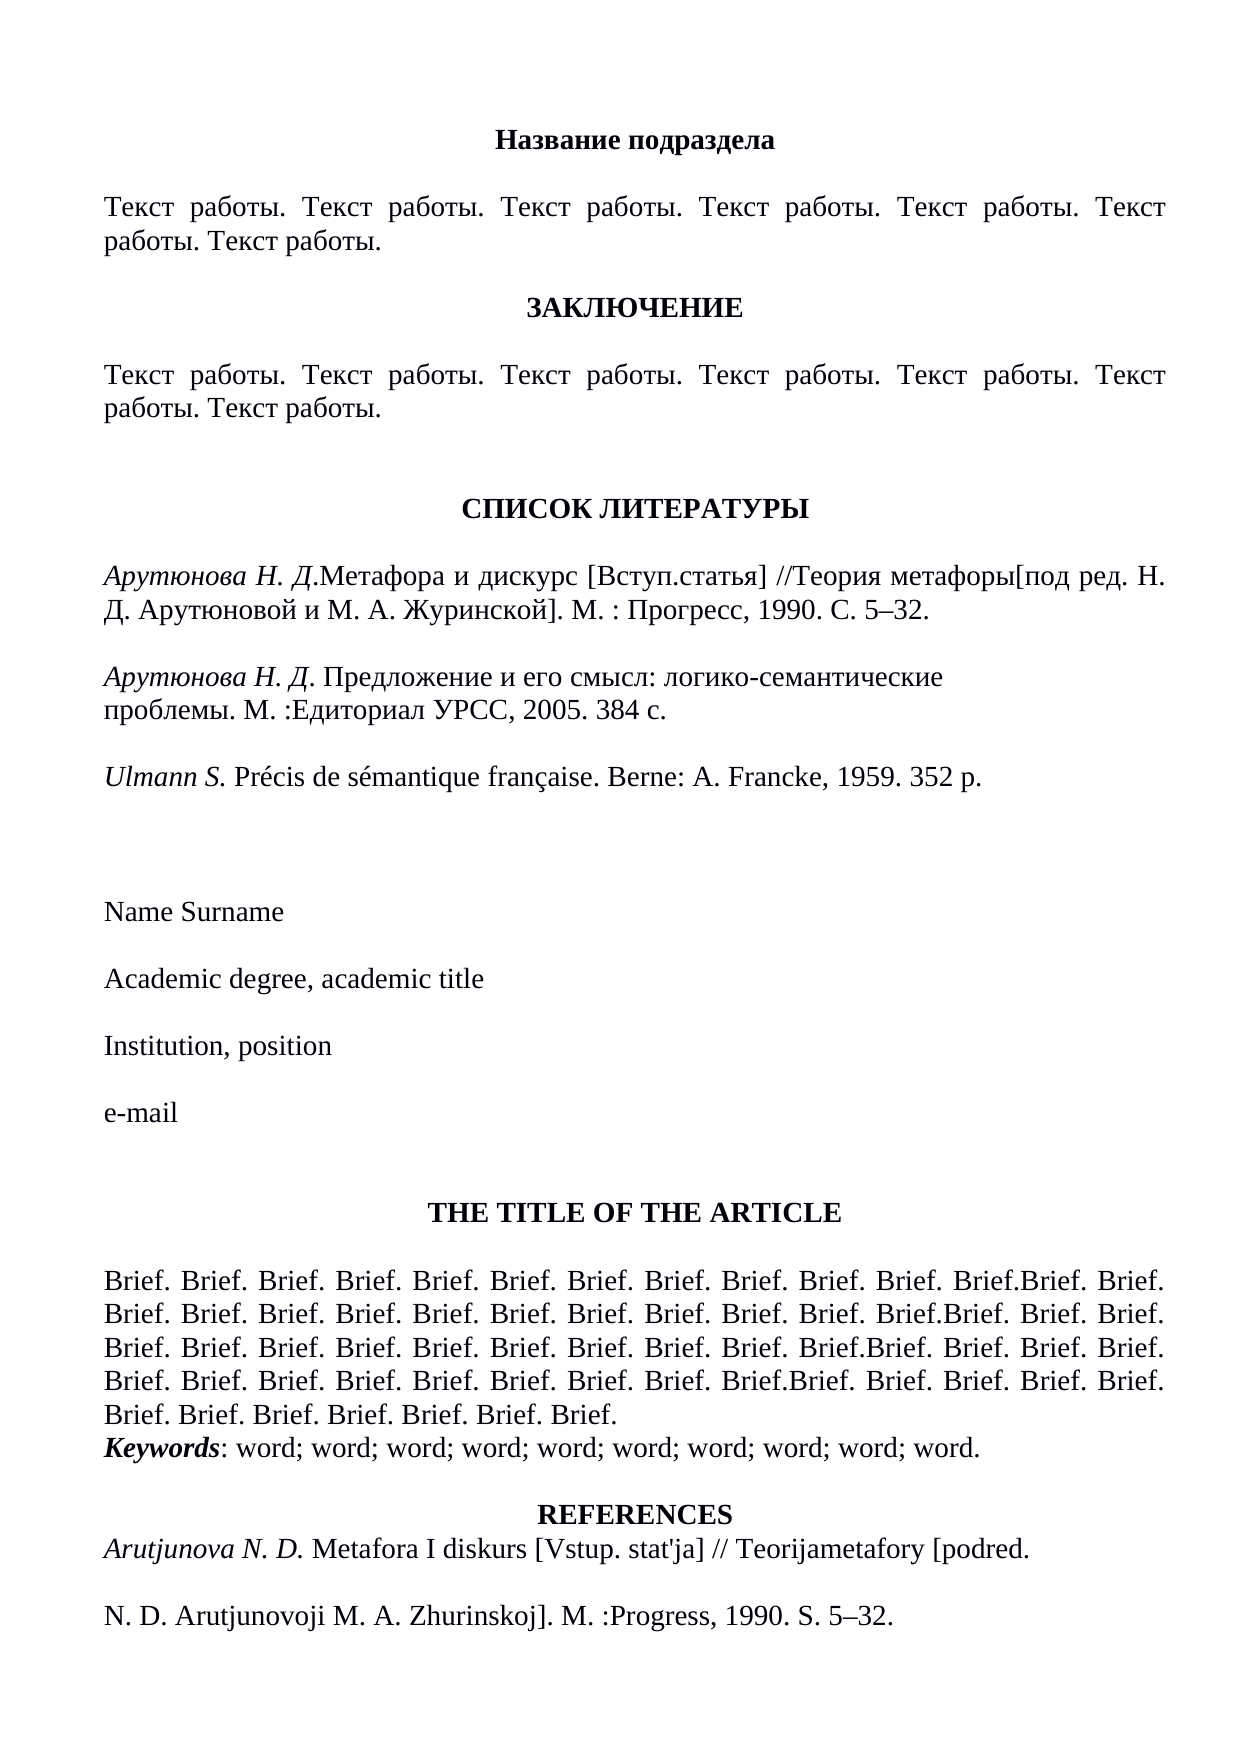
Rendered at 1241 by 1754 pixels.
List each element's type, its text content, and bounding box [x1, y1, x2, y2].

text проблемы. М. :Едиториал УРСС, 2005. 384 с. [103, 692, 1167, 726]
text Текст работы. Текст работы. Текст работы. Текст работы. Текст работы. Текст работы. Текст работы. [103, 357, 1167, 424]
text REFERENCES [103, 1497, 1167, 1531]
text Academic degree, academic title [103, 961, 1167, 994]
text Name Surname [103, 894, 1167, 927]
text Arutjunova N. D. Metafora I diskurs [Vstup. stat'ja] // Teorijametafory [podred. [103, 1531, 1167, 1564]
text Keywords: word; word; word; word; word; word; word; word; word; word. [103, 1430, 1167, 1464]
text Арутюнова Н. Д. Предложение и его смысл: логико-семантические [103, 659, 1167, 692]
text Название подраздела [103, 122, 1167, 156]
text Institution, position [103, 1028, 1167, 1061]
text Текст работы. Текст работы. Текст работы. Текст работы. Текст работы. Текст работы. Текст работы. [103, 189, 1167, 256]
text e-mail [103, 1095, 1167, 1128]
text Brief. Brief. Brief. Brief. Brief. Brief. Brief. Brief. Brief. Brief. Brief. Brief.Brief. Brief. Brief. Brief. Brief. Brief. Brief. Brief. Brief. Brief. Brief. Brief. Brief.Brief. Brief. Brief. Brief. Brief. Brief. Brief. Brief. Brief. Brief. Brief. Brief. Brief.Brief. Brief. Brief. Brief. Brief. Brief. Brief. Brief. Brief. Brief. Brief. Brief. Brief.Brief. Brief. Brief. Brief. Brief. Brief. Brief. Brief. Brief. Brief. Brief. Brief. [103, 1263, 1167, 1430]
text Ulmann S. Précis de sémantique française. Berne: A. Francke, 1959. 352 p. [103, 759, 1167, 793]
text СПИСОК ЛИТЕРАТУРЫ [103, 491, 1167, 525]
text THE TITLE OF THE ARTICLE [103, 1196, 1167, 1229]
text Арутюнова Н. Д.Метафора и дискурс [Вступ.статья] //Теория метафоры[под ред. Н. Д. Арутюновой и М. А. Журинской]. М. : Прогресс, 1990. С. 5–32. [103, 558, 1167, 625]
text ЗАКЛЮЧЕНИЕ [103, 290, 1167, 323]
text N. D. Arutjunovoji M. A. Zhurinskoj]. M. :Progress, 1990. S. 5–32. [103, 1598, 1167, 1632]
